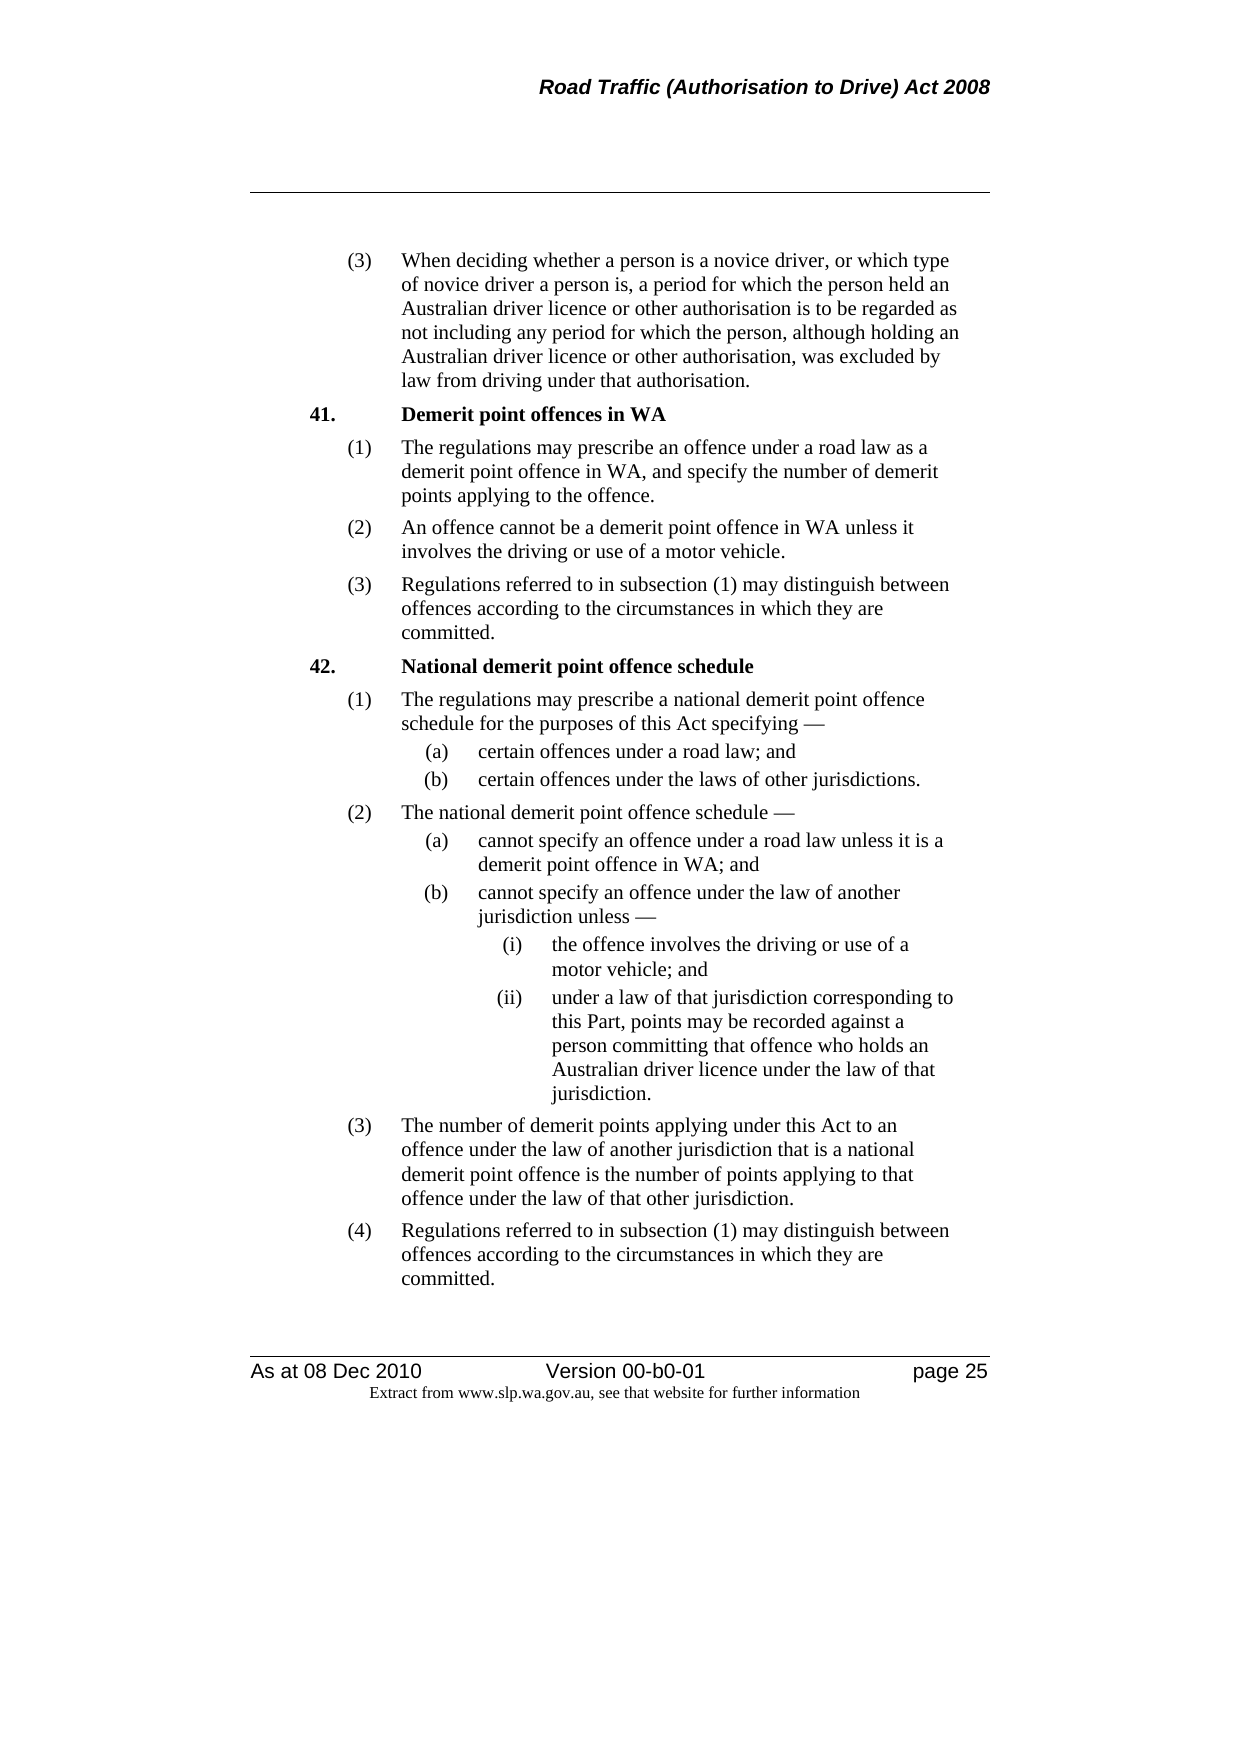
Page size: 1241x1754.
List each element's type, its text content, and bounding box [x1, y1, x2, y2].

subtitle 41. Demerit point offences in WA [309, 402, 960, 426]
text (3) When deciding whether a person is a novice driver, or which type of novice driver a person is, a period for which the person held an Australian driver licence or other authorisation is to be regarded as not including any period for which the person, although holding an Australian driver licence or other authorisation, was excluded by law from driving under that authorisation. [312, 247, 960, 392]
text (a) certain offences under a road law; and [389, 739, 960, 763]
text (3) The number of demerit points applying under this Act to an offence under the law of another jurisdiction that is a national demerit point offence is the number of points applying to that offence under the law of that other jurisdiction. [312, 1113, 960, 1209]
subtitle 42. National demerit point offence schedule [309, 654, 960, 678]
text (2) The national demerit point offence schedule — [312, 799, 960, 824]
text (1) The regulations may prescribe a national demerit point offence schedule for the purposes of this Act specifying — [312, 687, 960, 735]
text (i) the offence involves the driving or use of a motor vehicle; and [463, 932, 960, 981]
text (b) certain offences under the laws of other jurisdictions. [389, 767, 960, 791]
text (1) The regulations may prescribe an offence under a road law as a demerit point offence in WA, and specify the number of demerit points applying to the offence. [312, 435, 960, 507]
text (2) An offence cannot be a demerit point offence in WA unless it involves the driving or use of a motor vehicle. [312, 515, 960, 563]
text (3) Regulations referred to in subsection (1) may distinguish between offences according to the circumstances in which they are committed. [312, 572, 960, 644]
text (a) cannot specify an offence under a road law unless it is a demerit point offence in WA; and [389, 828, 960, 876]
text (b) cannot specify an offence under the law of another jurisdiction unless — [389, 880, 960, 928]
text (4) Regulations referred to in subsection (1) may distinguish between offences according to the circumstances in which they are committed. [312, 1218, 960, 1290]
text (ii) under a law of that jurisdiction corresponding to this Part, points may be recorded against a person committing that offence who holds an Australian driver licence under the law of that jurisdiction. [463, 985, 960, 1105]
